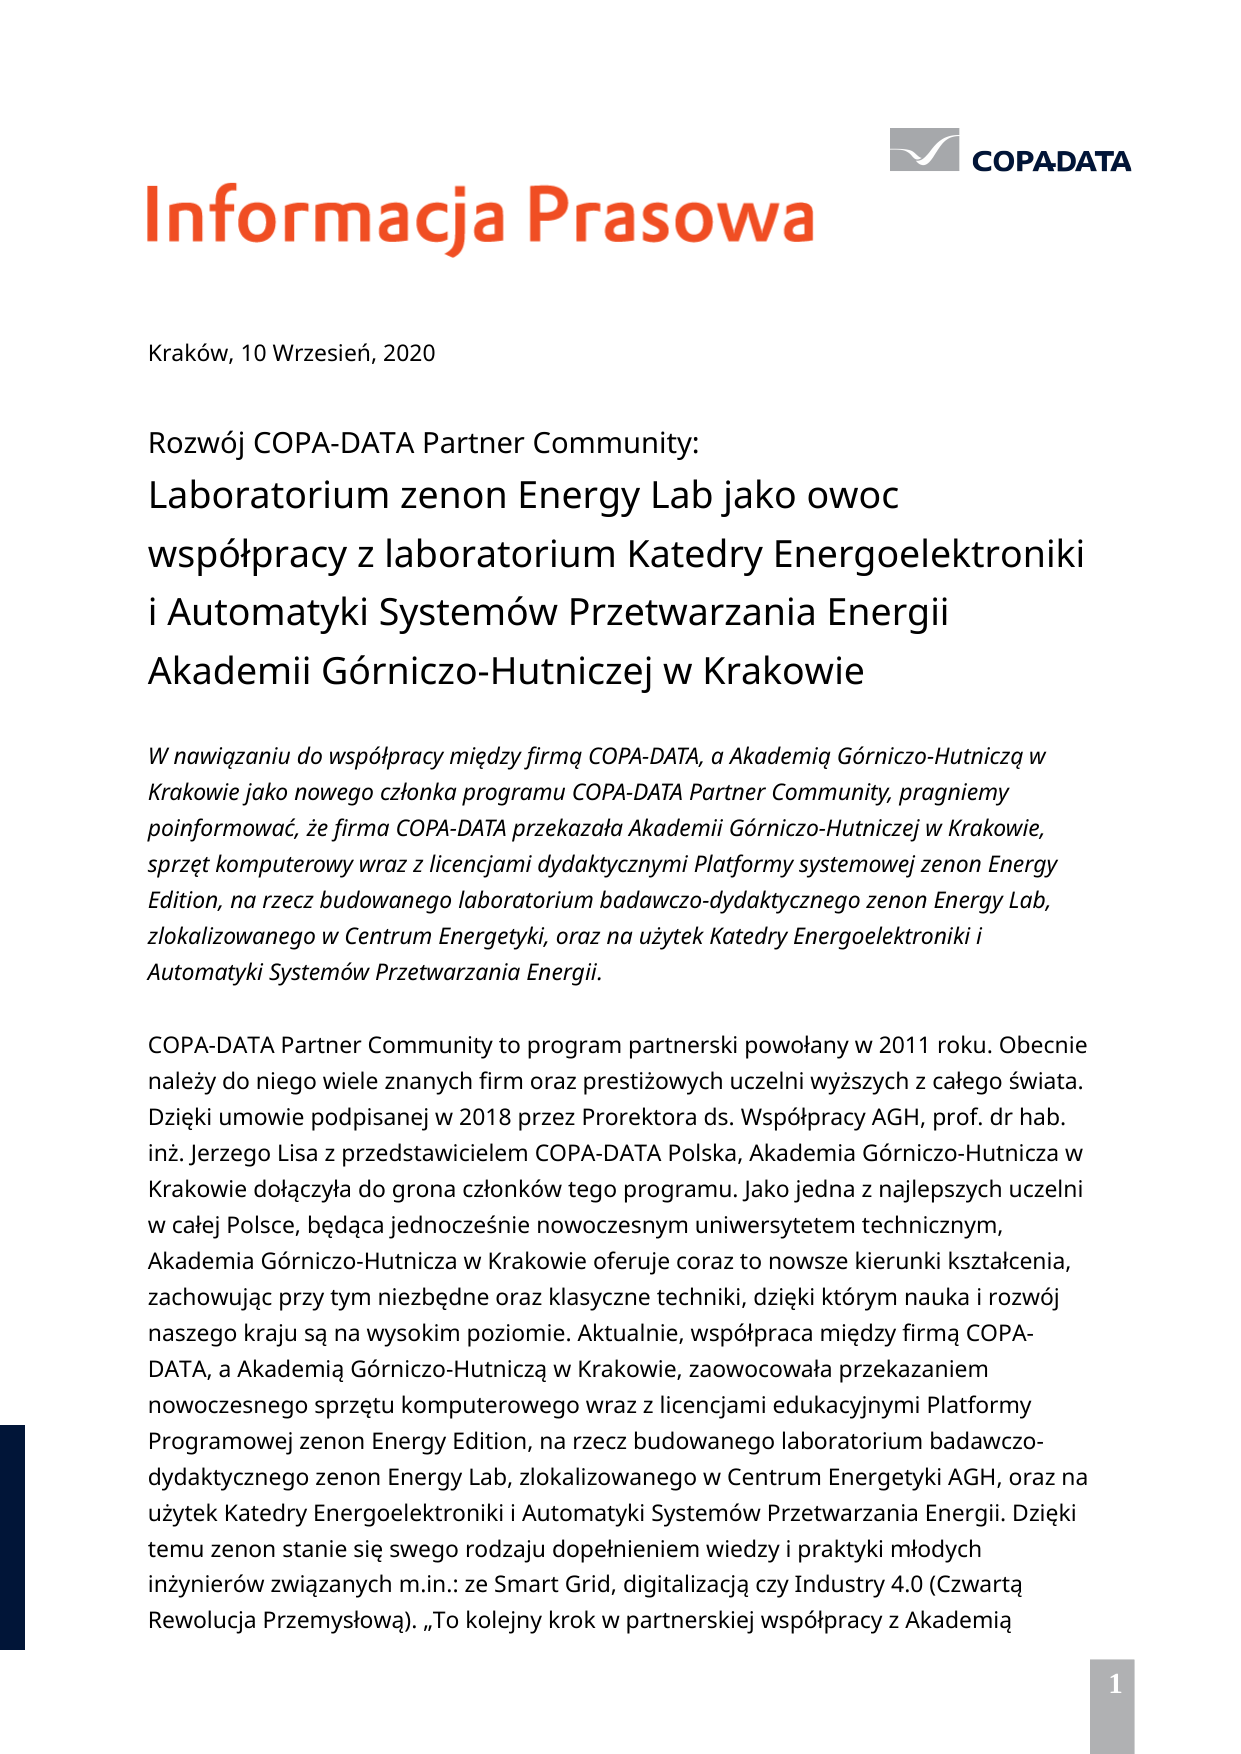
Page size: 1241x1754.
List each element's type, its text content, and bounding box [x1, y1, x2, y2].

text Rozwój COPA-DATA Partner Community: [148, 423, 1092, 462]
text Kraków, 10 Wrzesień, 2020 [148, 337, 1092, 368]
text W nawiązaniu do współpracy między firmą COPA-DATA, a Akademią Górniczo-Hutniczą w Krakowie jako nowego członka programu COPA-DATA Partner Community, pragniemy poinformować, że firma COPA-DATA przekazała Akademii Górniczo-Hutniczej w Krakowie, sprzęt komputerowy wraz z licencjami dydaktycznymi Platformy systemowej zenon Energy Edition, na rzecz budowanego laboratorium badawczo-dydaktycznego zenon Energy Lab, zlokalizowanego w Centrum Energetyki, oraz na użytek Katedry Energoelektroniki i Automatyki Systemów Przetwarzania Energii. [148, 740, 1092, 987]
picture [0, 1425, 25, 1650]
picture [0, 0, 1240, 296]
text Laboratorium zenon Energy Lab jako owoc współpracy z laboratorium Katedry Energoelektroniki i Automatyki Systemów Przetwarzania Energii Akademii Górniczo-Hutniczej w Krakowie [148, 468, 1092, 695]
